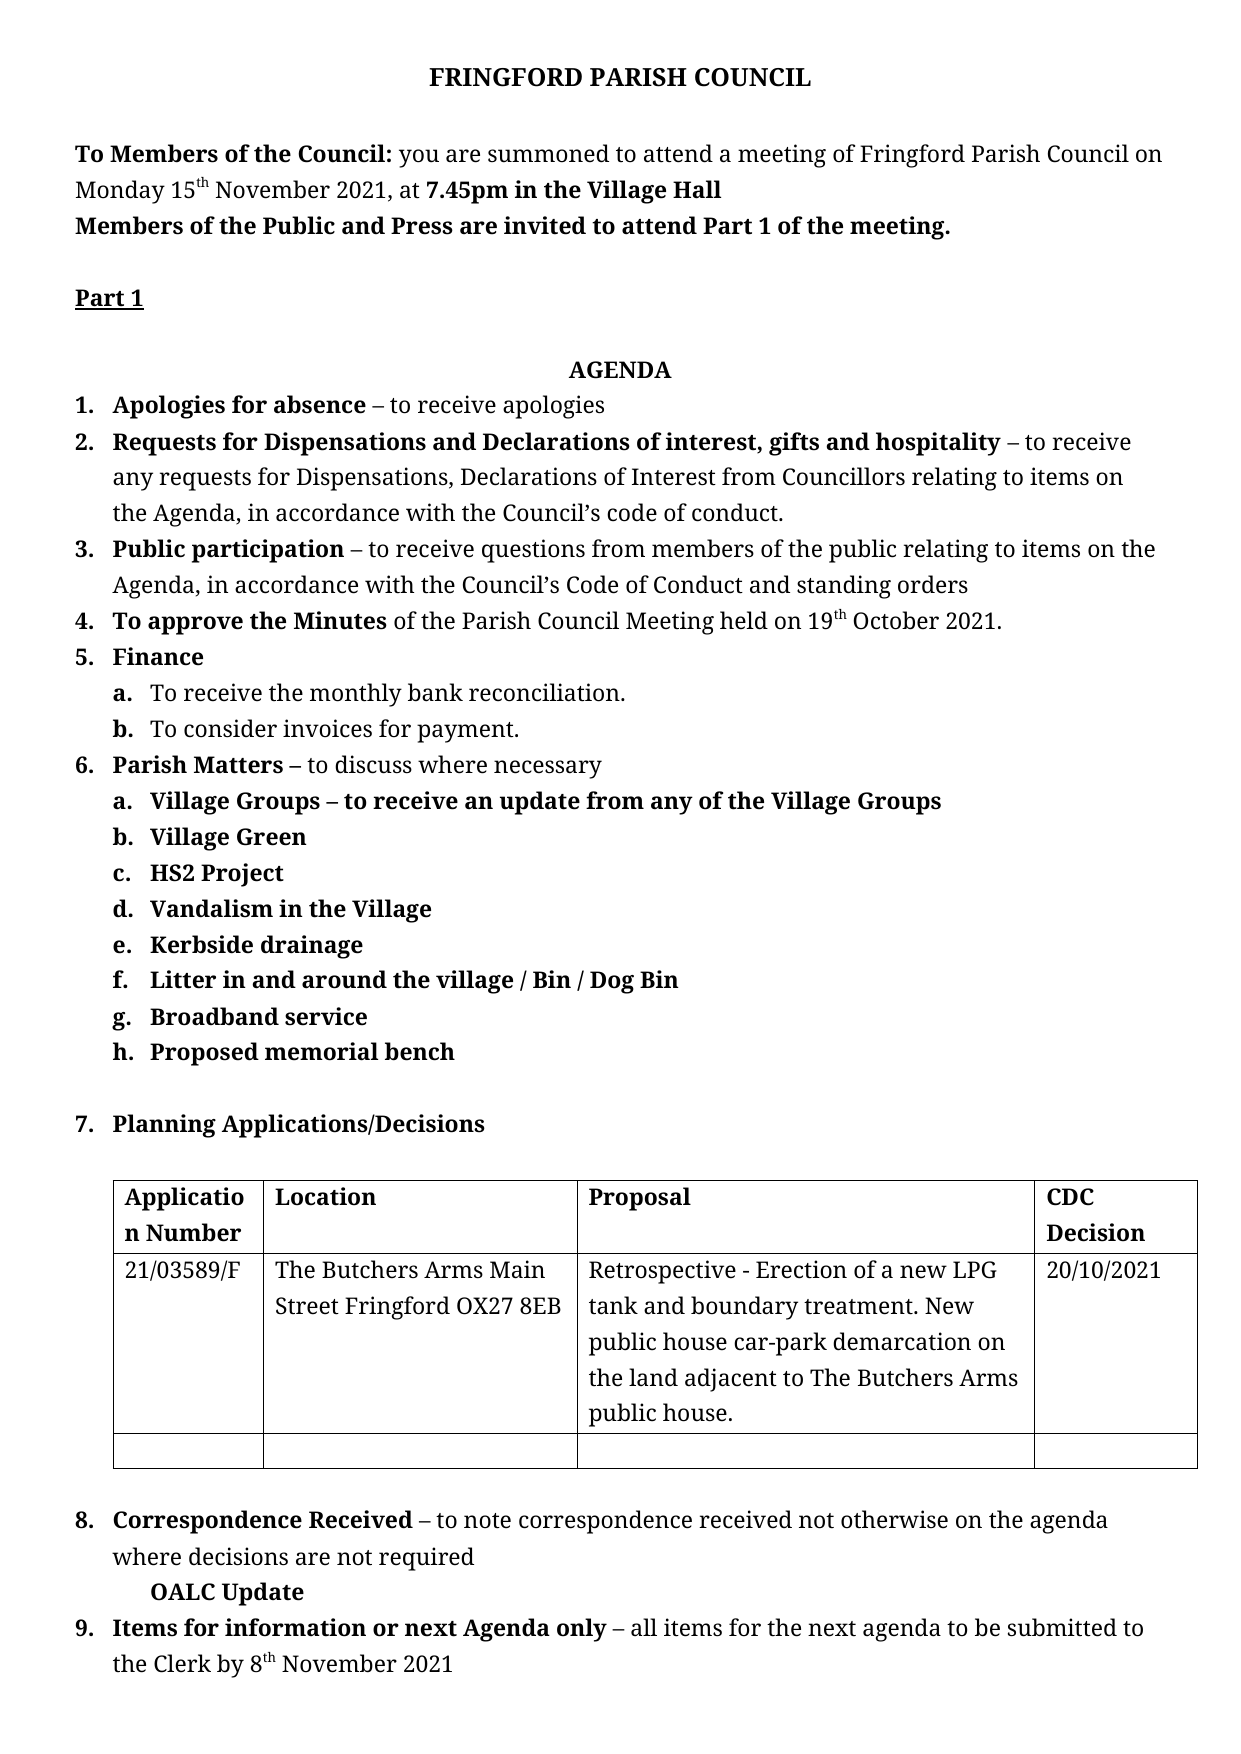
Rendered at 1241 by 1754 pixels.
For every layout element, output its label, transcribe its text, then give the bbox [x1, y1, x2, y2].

text AGENDA [75, 353, 1165, 385]
text Part 1 [75, 282, 1165, 313]
table_cell [1035, 1434, 1197, 1467]
table_header Application Number [114, 1181, 263, 1253]
list Kerbside drainage [112, 928, 1165, 960]
list Requests for Dispensations and Declarations of interest, gifts and hospitality – to receive any requests for Dispensations, Declarations of Interest from Councillors relating to items on the Agenda, in accordance with the Council’s code of conduct. [75, 425, 1165, 528]
list Public participation – to receive questions from members of the public relating to items on the Agenda, in accordance with the Council’s Code of Conduct and standing orders [75, 533, 1165, 600]
list To approve the Minutes of the Parish Council Meeting held on 19th October 2021. [75, 605, 1165, 636]
list Vandalism in the Village [112, 893, 1165, 924]
list To consider invoices for payment. [112, 713, 1165, 744]
list Planning Applications/Decisions [75, 1108, 1165, 1139]
table_cell 20/10/2021 [1035, 1254, 1197, 1433]
table_cell 21/03589/F [114, 1254, 263, 1433]
list Village Green [112, 821, 1165, 852]
list Broadband service [112, 1000, 1165, 1032]
list Apologies for absence – to receive apologies [75, 389, 1165, 421]
list Correspondence Received – to note correspondence received not otherwise on the agenda where decisions are not required [75, 1504, 1165, 1572]
text FRINGFORD PARISH COUNCIL [75, 60, 1165, 94]
table_cell [264, 1434, 577, 1467]
table_header Proposal [578, 1181, 1034, 1253]
list Parish Matters – to discuss where necessary [75, 749, 1165, 780]
table_cell The Butchers Arms Main Street Fringford OX27 8EB [264, 1254, 577, 1433]
list Finance [75, 641, 1165, 672]
table_cell Retrospective - Erection of a new LPG tank and boundary treatment. New public house car-park demarcation on the land adjacent to The Butchers Arms public house. [578, 1254, 1034, 1433]
table_header CDC Decision [1035, 1181, 1197, 1253]
list Village Groups – to receive an update from any of the Village Groups [112, 785, 1165, 816]
text Members of the Public and Press are invited to attend Part 1 of the meeting. [75, 210, 1165, 241]
list Proposed memorial bench [112, 1036, 1165, 1068]
list HS2 Project [112, 857, 1165, 888]
table_header Location [264, 1181, 577, 1253]
list To receive the monthly bank reconciliation. [112, 677, 1165, 708]
list Items for information or next Agenda only – all items for the next agenda to be submitted to the Clerk by 8th November 2021 [75, 1612, 1165, 1679]
list Litter in and around the village / Bin / Dog Bin [112, 964, 1165, 996]
table_cell [114, 1434, 263, 1467]
text To Members of the Council: you are summoned to attend a meeting of Fringford Parish Council on Monday 15th November 2021, at 7.45pm in the Village Hall [75, 138, 1165, 205]
table_cell [578, 1434, 1034, 1467]
list OALC Update [112, 1576, 1165, 1608]
